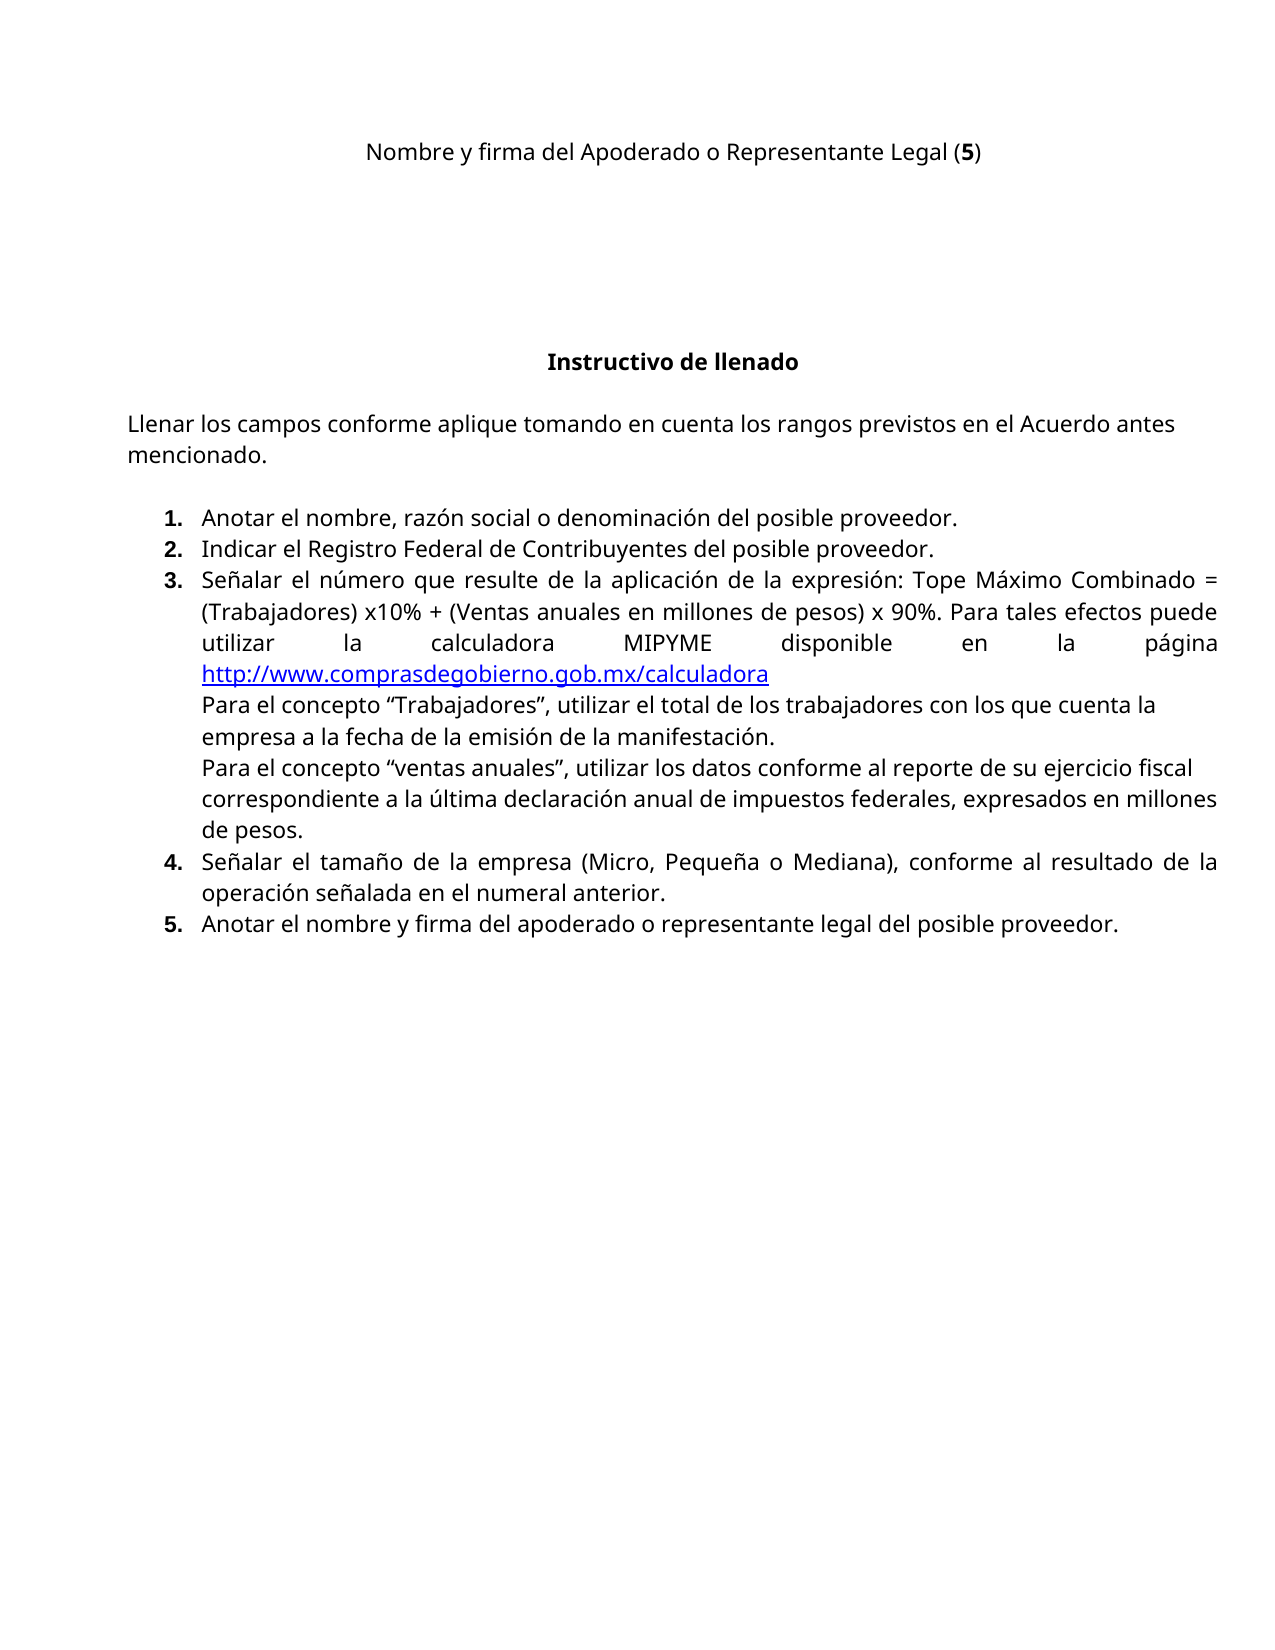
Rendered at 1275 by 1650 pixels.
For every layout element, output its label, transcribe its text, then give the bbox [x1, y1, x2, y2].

text Instructivo de llenado [127, 346, 1219, 377]
list Señalar el tamaño de la empresa (Micro, Pequeña o Mediana), conforme al resultado de la operación señalada en el numeral anterior. [164, 846, 1219, 908]
list Anotar el nombre, razón social o denominación del posible proveedor. [164, 502, 1219, 533]
list Indicar el Registro Federal de Contribuyentes del posible proveedor. [164, 533, 1219, 564]
text Nombre y firma del Apoderado o Representante Legal (5) [127, 135, 1219, 167]
list Para el concepto “ventas anuales”, utilizar los datos conforme al reporte de su ejercicio fiscal correspondiente a la última declaración anual de impuestos federales, expresados en millones de pesos. [201, 752, 1219, 846]
list Para el concepto “Trabajadores”, utilizar el total de los trabajadores con los que cuenta la empresa a la fecha de la emisión de la manifestación. [201, 689, 1219, 752]
list Señalar el número que resulte de la aplicación de la expresión: Tope Máximo Combinado = (Trabajadores) x10% + (Ventas anuales en millones de pesos) x 90%. Para tales efectos puede utilizar la calculadora MIPYME disponible en la página http://www.comprasdegobierno.gob.mx/calculadora [164, 564, 1219, 689]
list Llenar los campos conforme aplique tomando en cuenta los rangos previstos en el Acuerdo antes mencionado. [127, 408, 1219, 471]
list Anotar el nombre y firma del apoderado o representante legal del posible proveedor. [164, 908, 1219, 939]
